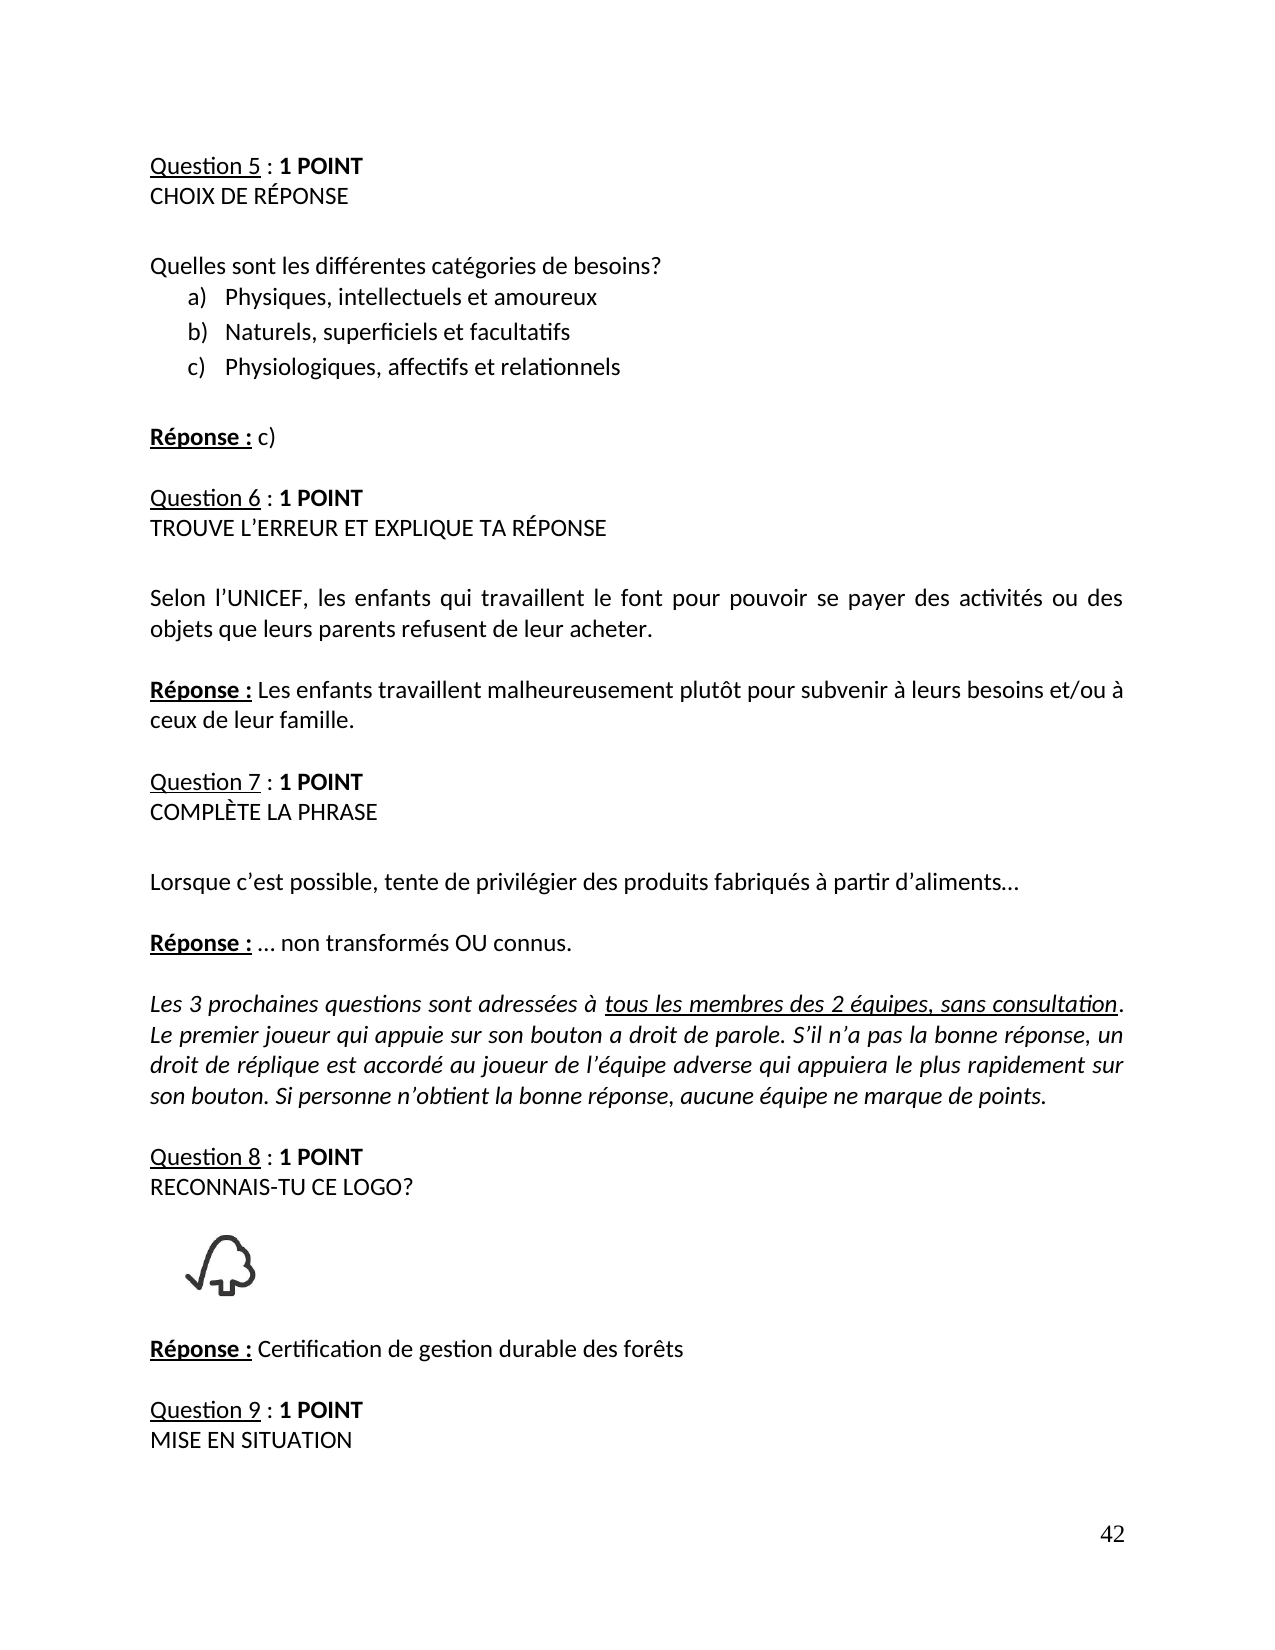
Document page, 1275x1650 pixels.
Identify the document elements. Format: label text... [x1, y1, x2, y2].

list Physiques, intellectuels et amoureux [187, 281, 1125, 312]
text COMPLÈTE LA PHRASE [150, 796, 1125, 827]
text Question 8 : 1 POINT [150, 1141, 1125, 1171]
text CHOIX DE RÉPONSE [150, 181, 1125, 211]
list Naturels, superficiels et facultatifs [187, 316, 1125, 347]
text Réponse : Les enfants travaillent malheureusement plutôt pour subvenir à leurs besoins et/ou à ceux de leur famille. [150, 674, 1125, 735]
text Question 9 : 1 POINT [150, 1394, 1125, 1424]
text MISE EN SITUATION [150, 1424, 1125, 1455]
text Question 5 : 1 POINT [150, 150, 1125, 181]
text Quelles sont les différentes catégories de besoins? [150, 251, 1125, 281]
text Question 7 : 1 POINT [150, 766, 1125, 796]
text Selon l’UNICEF, les enfants qui travaillent le font pour pouvoir se payer des activités ou des objets que leurs parents refusent de leur acheter. [150, 583, 1125, 644]
text Les 3 prochaines questions sont adressées à tous les membres des 2 équipes, sans consultation. Le premier joueur qui appuie sur son bouton a droit de parole. S’il n’a pas la bonne réponse, un droit de réplique est accordé au joueur de l’équipe adverse qui appuiera le plus rapidement sur son bouton. Si personne n’obtient la bonne réponse, aucune équipe ne marque de points. [150, 988, 1125, 1110]
text Réponse : c) [150, 421, 1125, 452]
text TROUVE L’ERREUR ET EXPLIQUE TA RÉPONSE [150, 513, 1125, 543]
text Question 6 : 1 POINT [150, 482, 1125, 513]
text Lorsque c’est possible, tente de privilégier des produits fabriqués à partir d’aliments… [150, 866, 1125, 897]
list Physiologiques, affectifs et relationnels [187, 351, 1125, 382]
text Réponse : … non transformés OU connus. [150, 927, 1125, 958]
text Réponse : Certification de gestion durable des forêts [150, 1333, 1125, 1363]
text RECONNAIS-TU CE LOGO? [150, 1171, 1125, 1202]
picture [175, 1231, 263, 1297]
